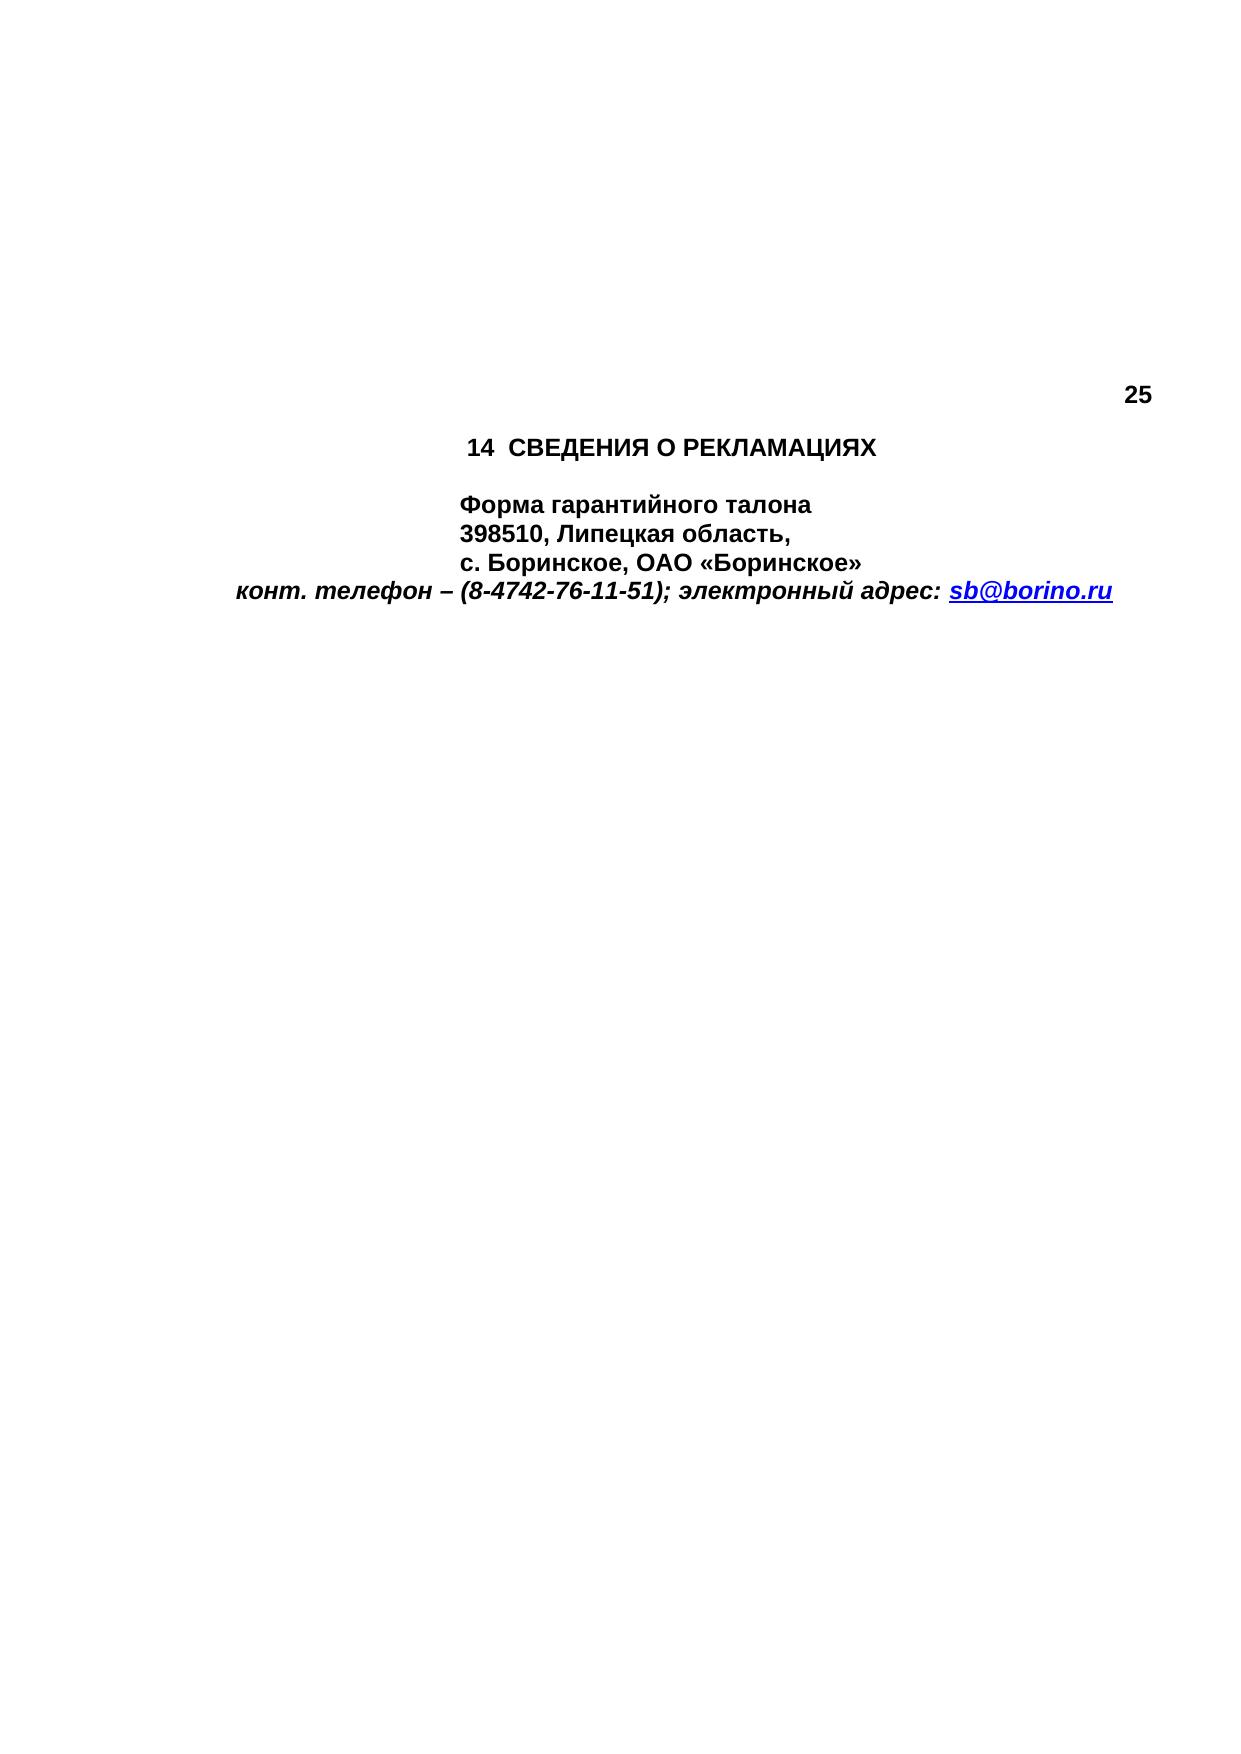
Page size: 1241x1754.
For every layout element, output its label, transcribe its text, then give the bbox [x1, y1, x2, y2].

text конт. телефон – (8-4742-76-11-51); электронный адрес: sb@borino.ru [177, 576, 1171, 605]
text 25 [177, 380, 1152, 408]
text Форма гарантийного талона [148, 490, 1181, 519]
text 398510, Липецкая область, [148, 519, 1181, 547]
text с. Боринское, ОАО «Боринское» [148, 547, 1181, 576]
text 14 СВЕДЕНИЯ О РЕКЛАМАЦИЯХ [148, 432, 1181, 461]
